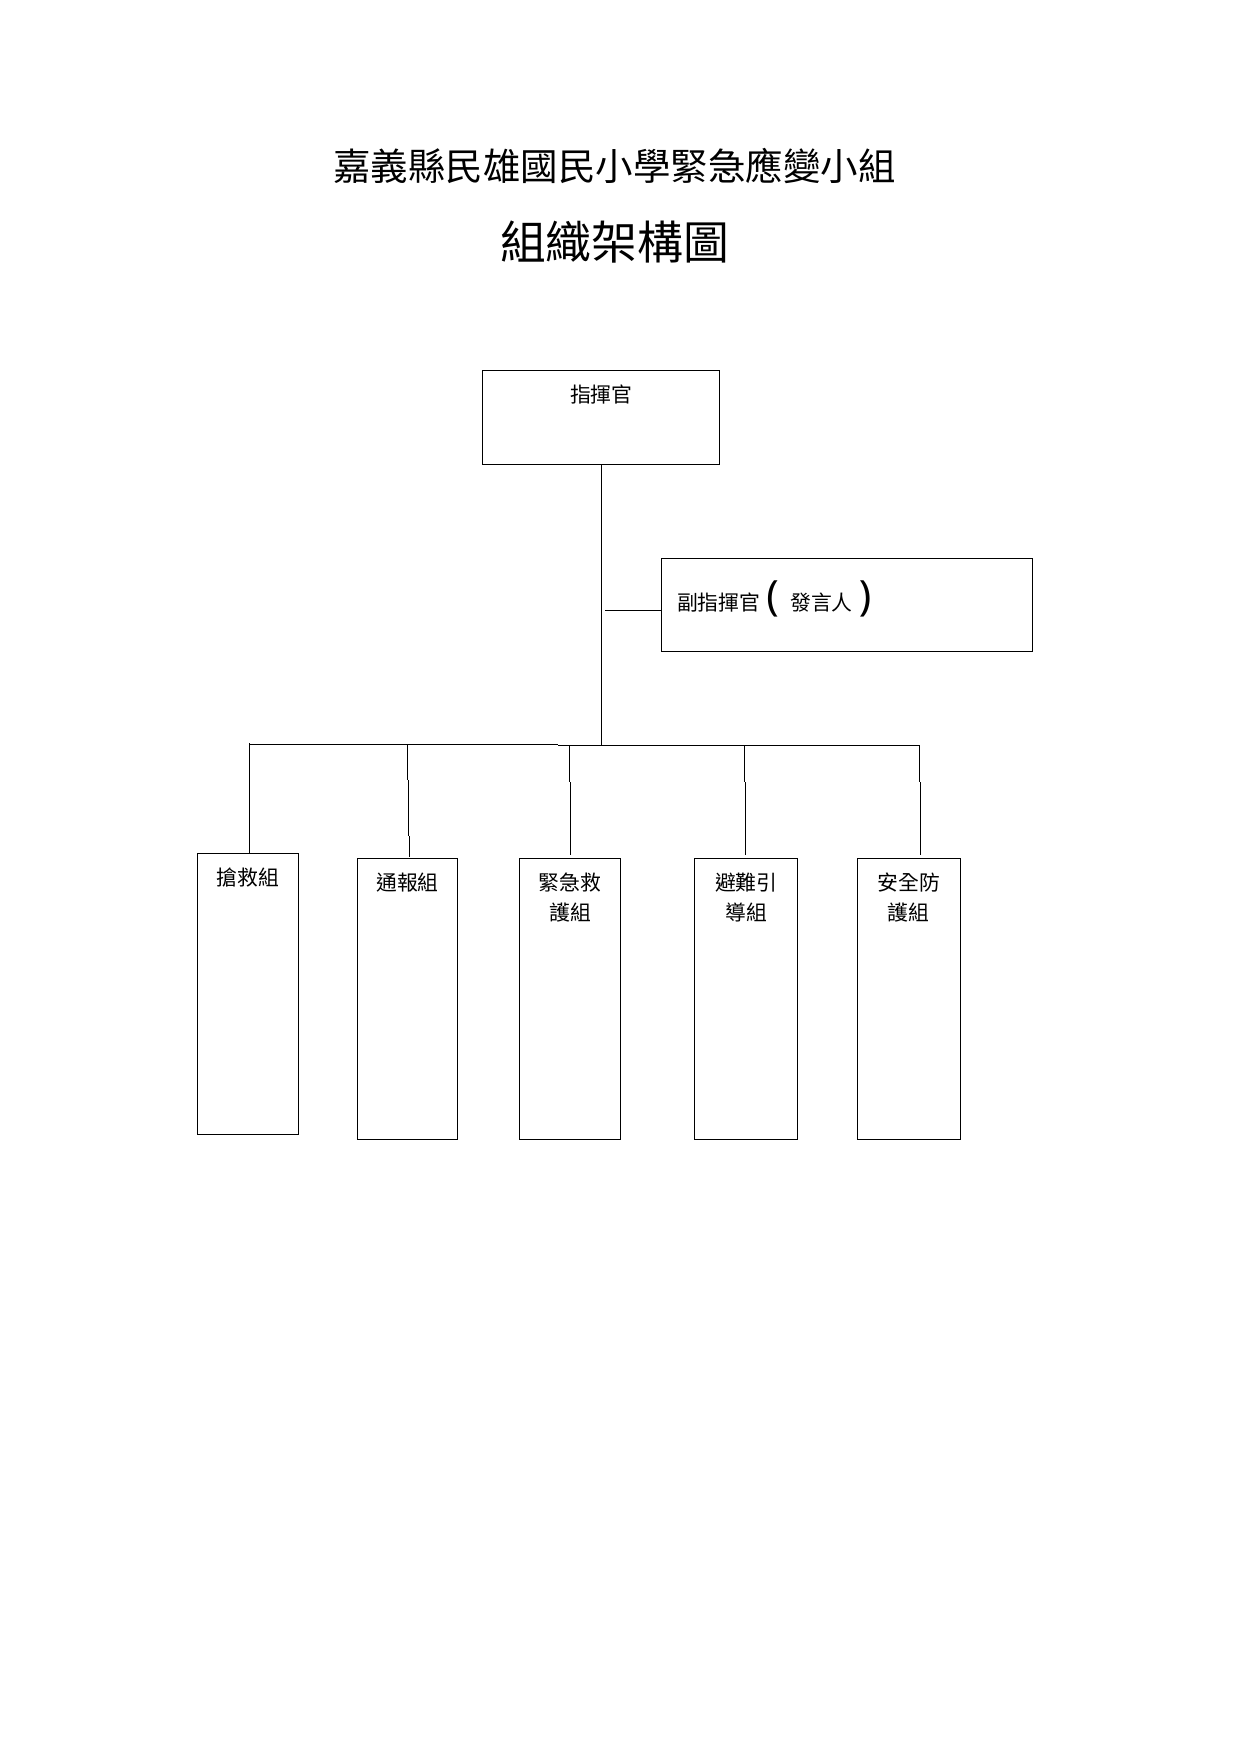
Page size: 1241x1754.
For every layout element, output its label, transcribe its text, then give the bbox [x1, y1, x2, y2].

text 嘉義縣民雄國民小學緊急應變小組 [89, 127, 1140, 202]
text 組織架構圖 [89, 202, 1140, 277]
